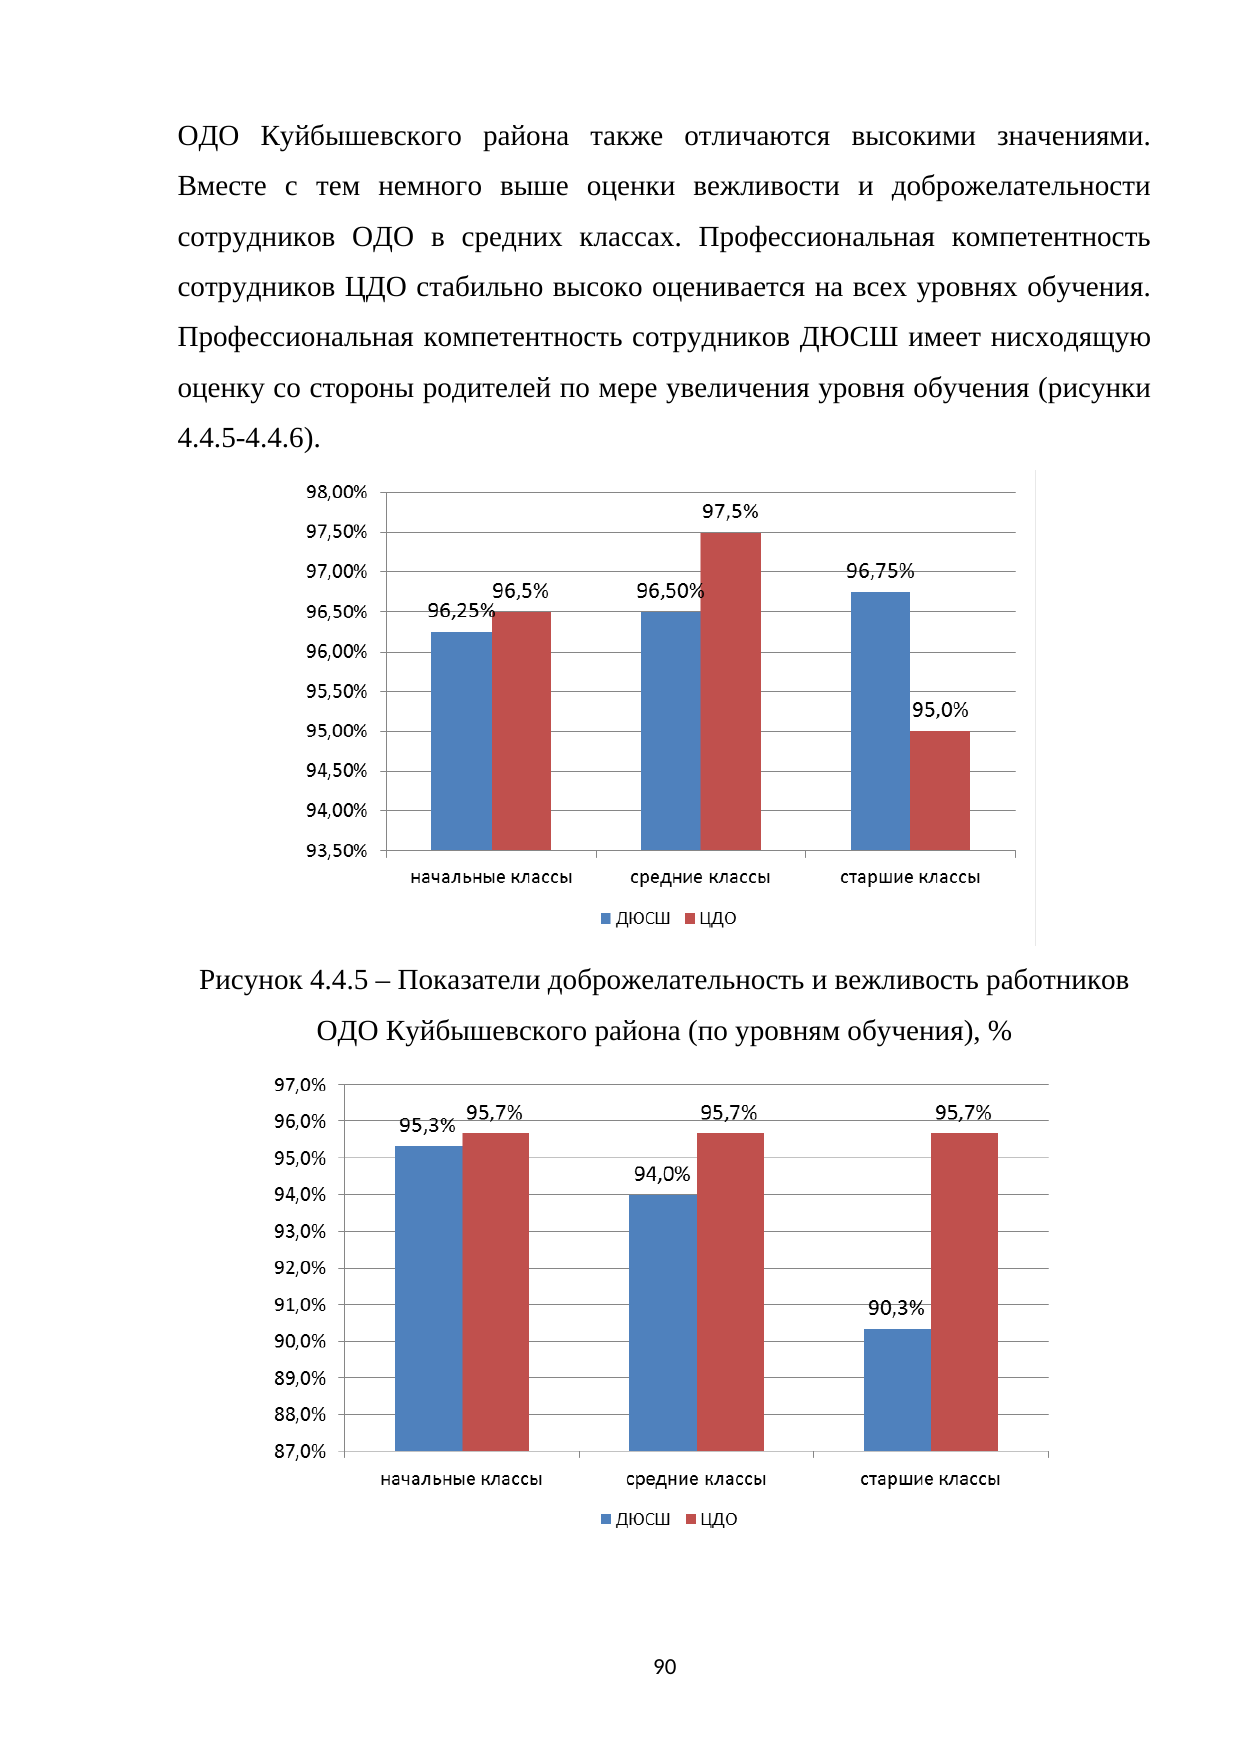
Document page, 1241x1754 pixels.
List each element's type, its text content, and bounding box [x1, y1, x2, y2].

picture [293, 470, 1036, 946]
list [177, 118, 1152, 453]
text Рисунок 4.4.5 – Показатели доброжелательность и вежливость работников ОДО Куйбышевского района (по уровням обучения), % [177, 962, 1152, 1046]
picture [261, 1063, 1068, 1547]
